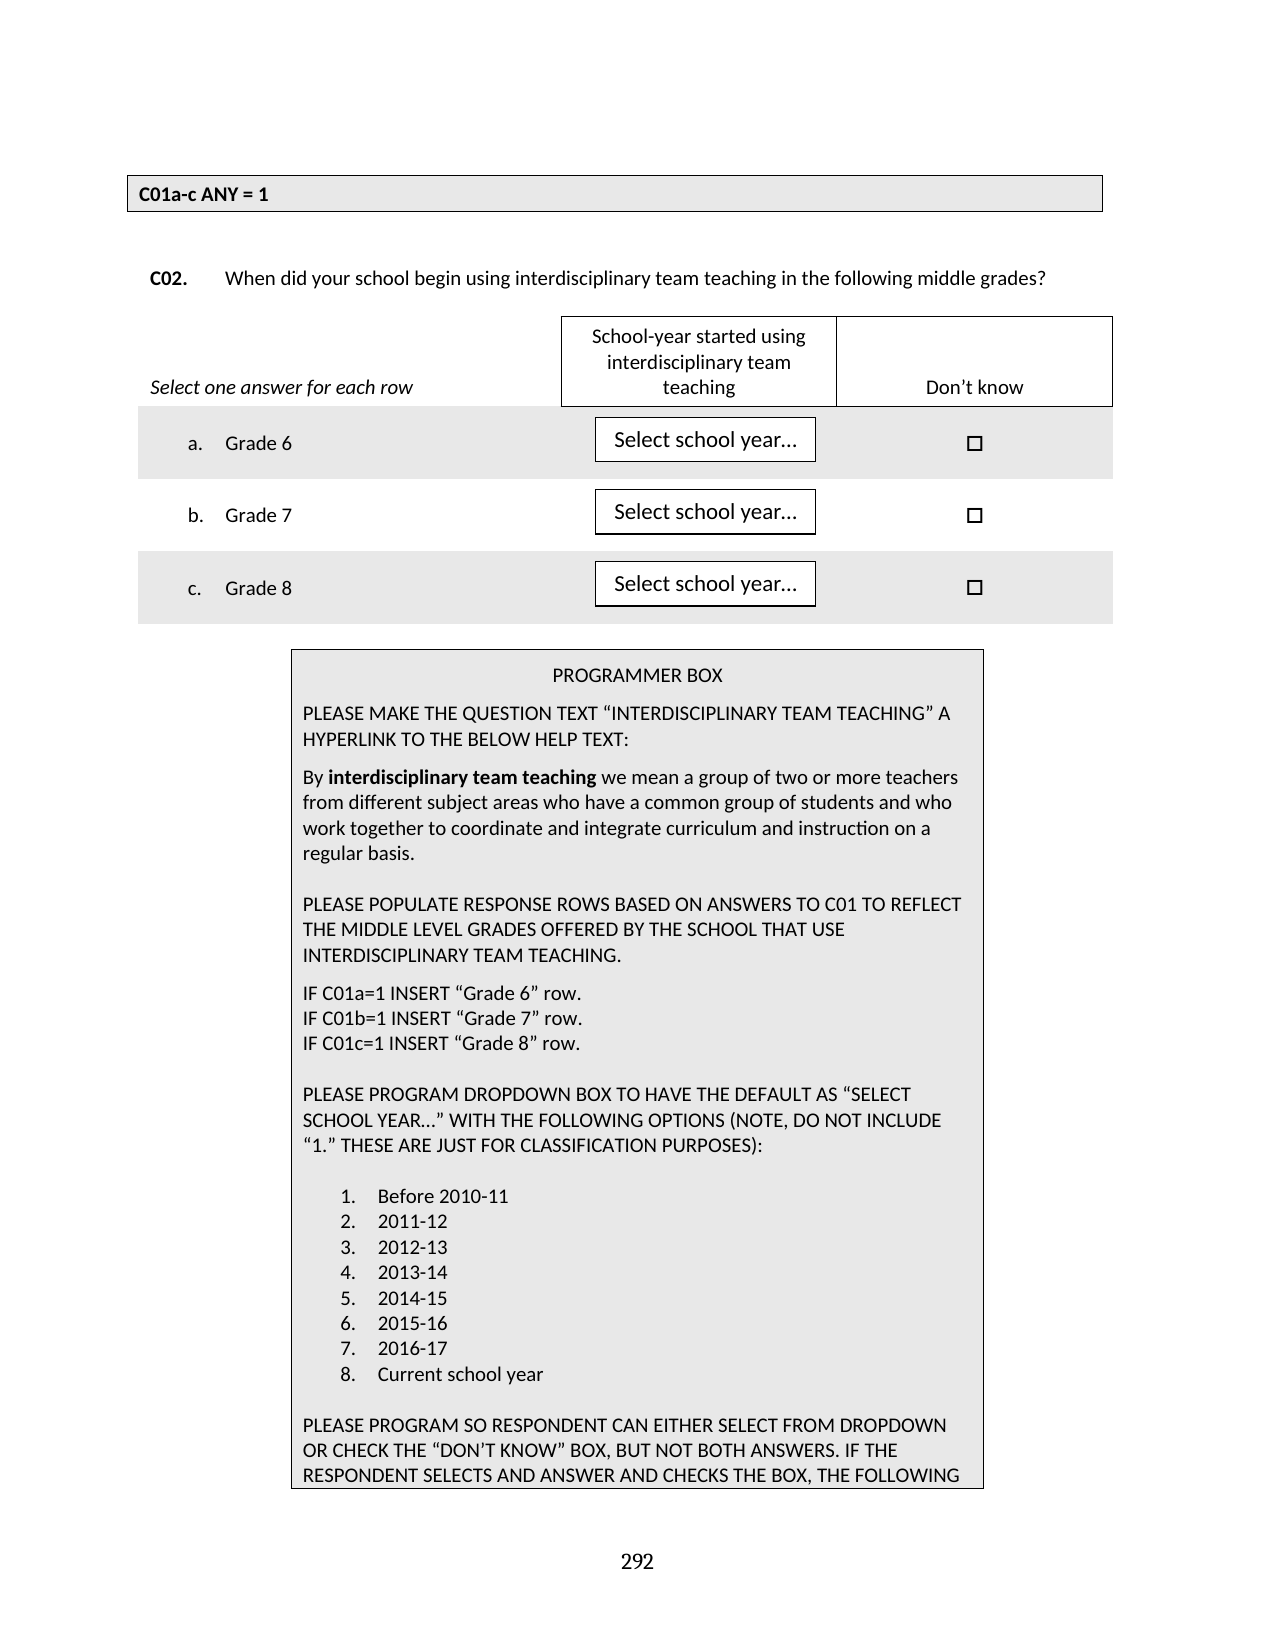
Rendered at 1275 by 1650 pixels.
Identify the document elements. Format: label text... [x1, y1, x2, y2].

text C02. When did your school begin using interdisciplinary team teaching in the following middle grades? [150, 265, 1125, 291]
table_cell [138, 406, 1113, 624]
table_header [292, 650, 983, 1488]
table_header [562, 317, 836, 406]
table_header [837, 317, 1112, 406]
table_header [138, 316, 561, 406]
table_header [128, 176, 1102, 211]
